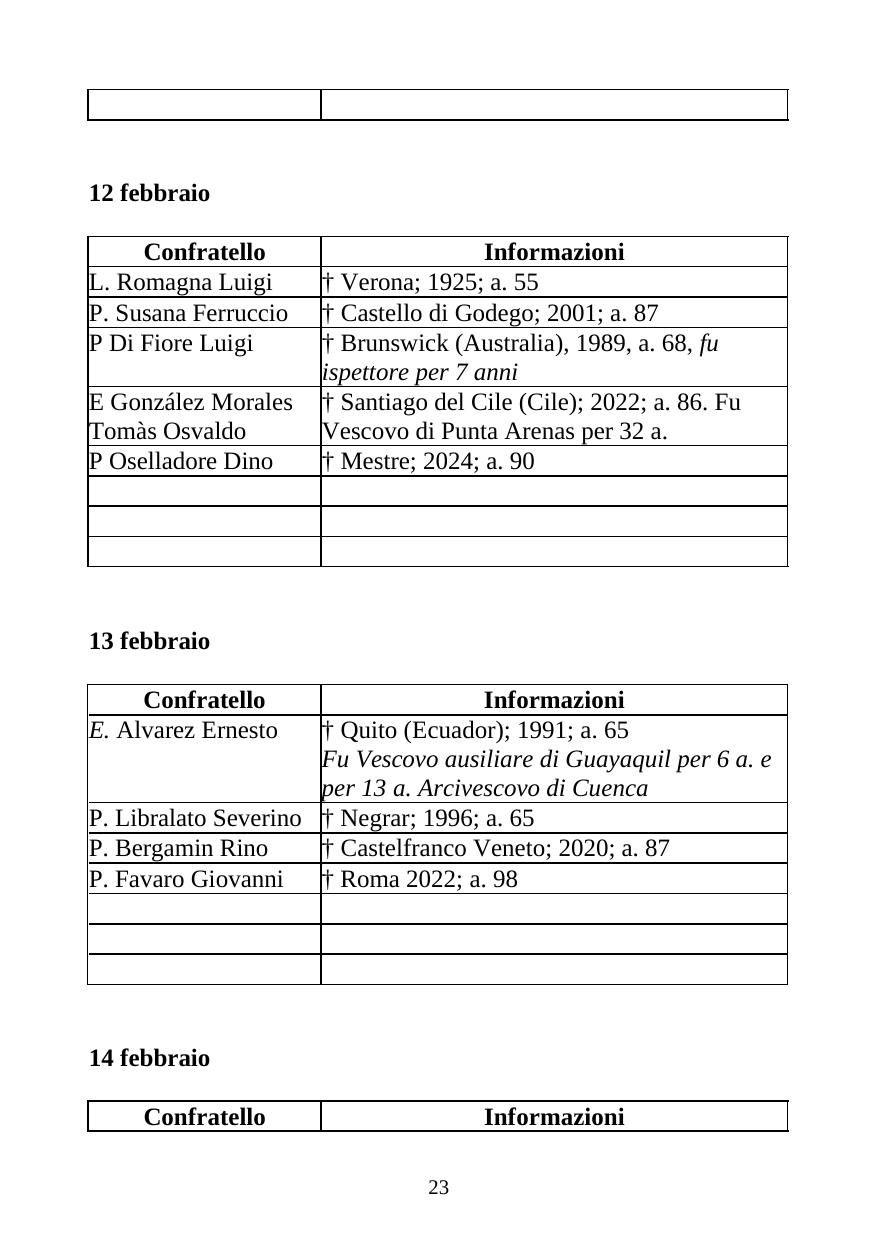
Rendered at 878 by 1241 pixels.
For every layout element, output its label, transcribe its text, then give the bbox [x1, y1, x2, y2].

table_cell † Verona; 1925; a. 55 [322, 267, 787, 296]
table_cell [322, 507, 787, 536]
table_header Confratello [88, 685, 320, 714]
text 13 febbraio [89, 625, 788, 655]
table_cell [89, 477, 320, 505]
table_cell [88, 924, 320, 953]
table_header Informazioni [322, 685, 787, 714]
table_cell P Oselladore Dino [89, 446, 320, 475]
table_cell P Di Fiore Luigi [89, 328, 320, 386]
table_header Informazioni [322, 1102, 787, 1130]
table_cell P. Libralato Severino [88, 803, 320, 832]
table_header Confratello [89, 1102, 320, 1130]
table_cell E González Morales Tomàs Osvaldo [89, 387, 320, 444]
table_cell [88, 894, 320, 923]
table_cell † Brunswick (Australia), 1989, a. 68, fu ispettore per 7 anni [322, 328, 787, 386]
table_cell † Mestre; 2024; a. 90 [322, 446, 787, 475]
table_header Confratello [89, 237, 320, 266]
table_cell [89, 507, 320, 536]
table_cell [88, 954, 320, 983]
table_cell [89, 537, 320, 566]
table_cell † Castello di Godego; 2001; a. 87 [322, 298, 787, 326]
table_cell E. Alvarez Ernesto [88, 715, 320, 802]
table_cell [322, 90, 787, 119]
table_cell L. Romagna Luigi [89, 267, 320, 296]
table_cell [322, 477, 787, 505]
table_cell P. Favaro Giovanni [88, 863, 320, 893]
table_cell [322, 925, 787, 953]
table_cell † Santiago del Cile (Cile); 2022; a. 86. Fu Vescovo di Punta Arenas per 32 a. [322, 387, 787, 444]
table_header Informazioni [322, 237, 787, 266]
table_cell P. Susana Ferruccio [89, 298, 320, 326]
table_cell † Roma 2022; a. 98 [322, 864, 787, 893]
table_cell † Castelfranco Veneto; 2020; a. 87 [322, 834, 787, 862]
table_cell [89, 90, 320, 119]
table_cell P. Bergamin Rino [88, 833, 320, 862]
table_cell † Negrar; 1996; a. 65 [322, 803, 787, 832]
table_cell [322, 894, 787, 923]
table_cell [322, 537, 787, 566]
table_cell † Quito (Ecuador); 1991; a. 65 Fu Vescovo ausiliare di Guayaquil per 6 a. e per 13 a. Arcivescovo di Cuenca [322, 716, 787, 802]
table_cell [322, 955, 787, 983]
text 12 febbraio [89, 178, 788, 207]
text 14 febbraio [89, 1043, 788, 1071]
